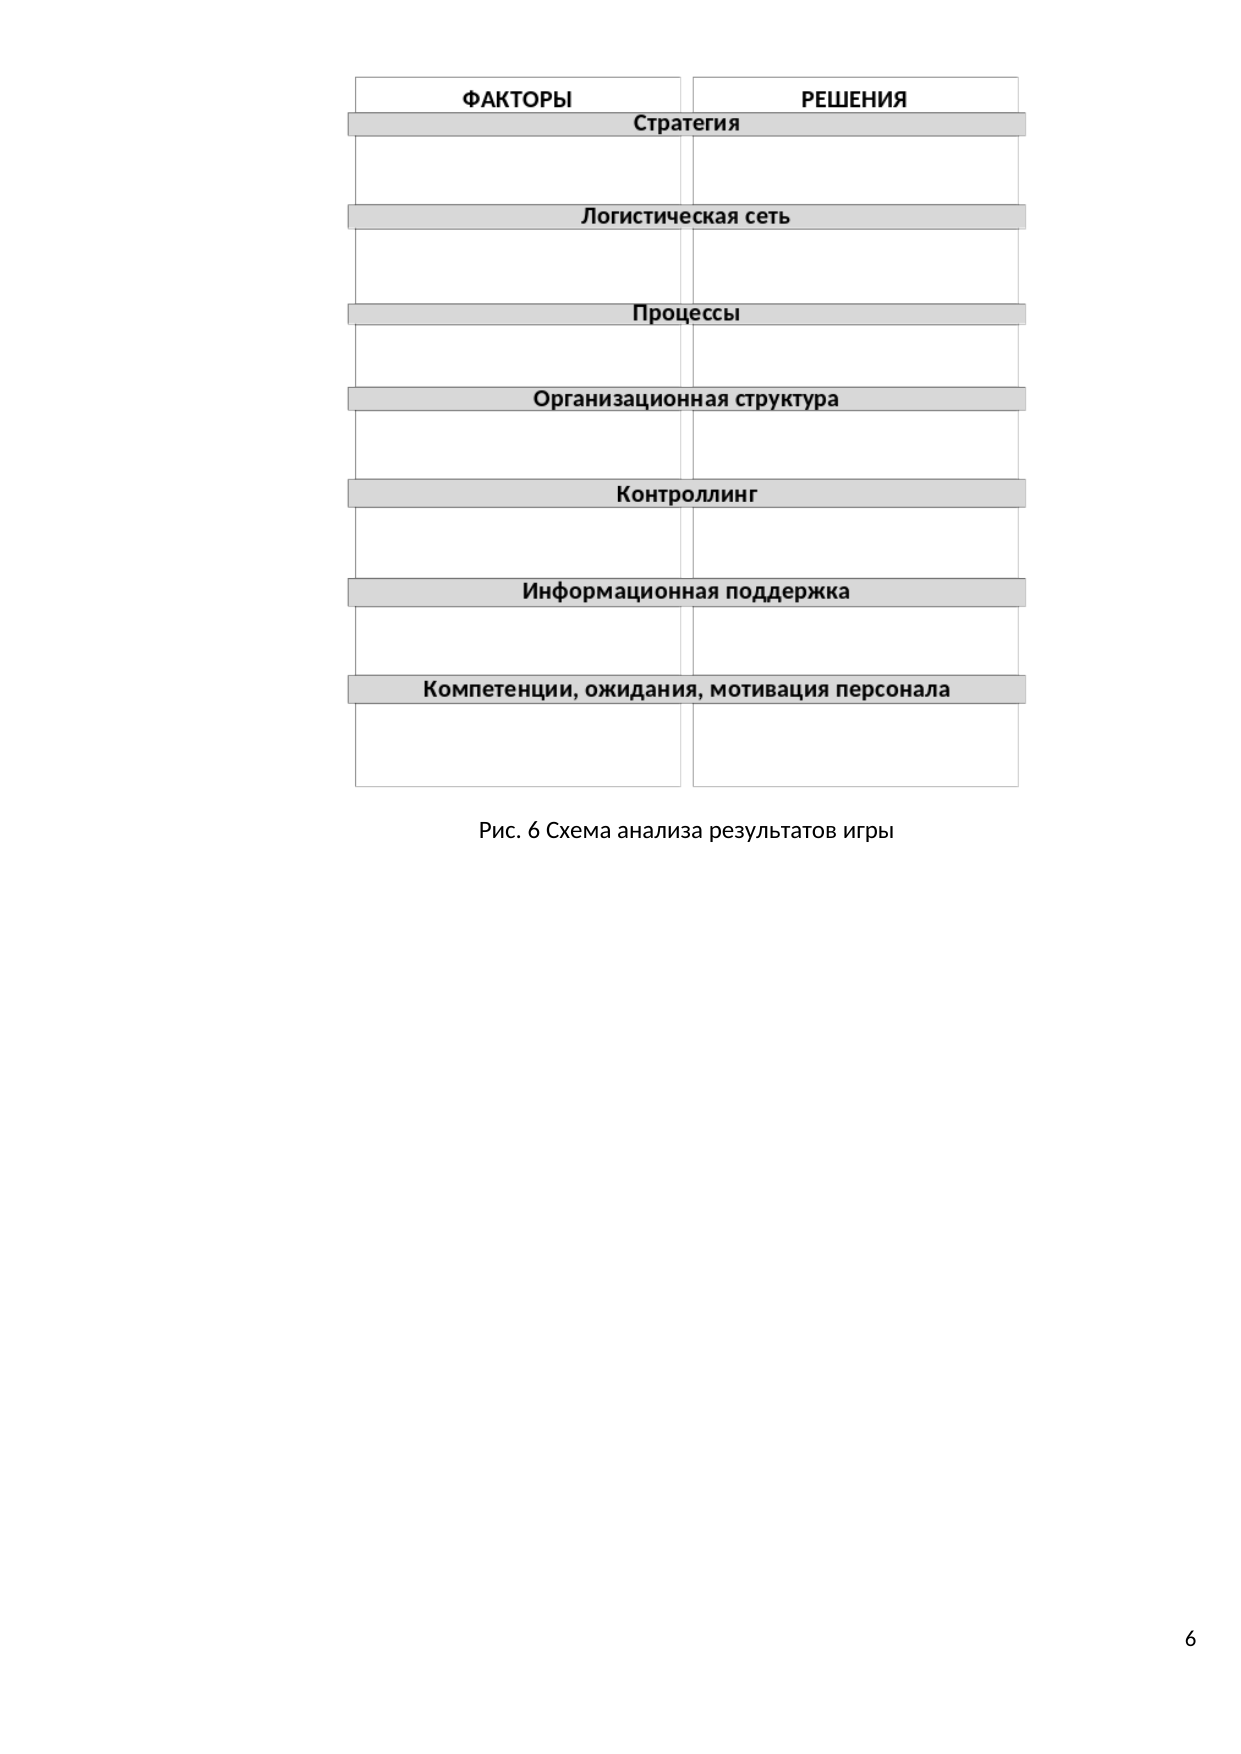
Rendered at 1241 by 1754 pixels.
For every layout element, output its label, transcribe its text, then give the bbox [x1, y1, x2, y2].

text Рис. 6 Схема анализа результатов игры [177, 814, 1196, 844]
